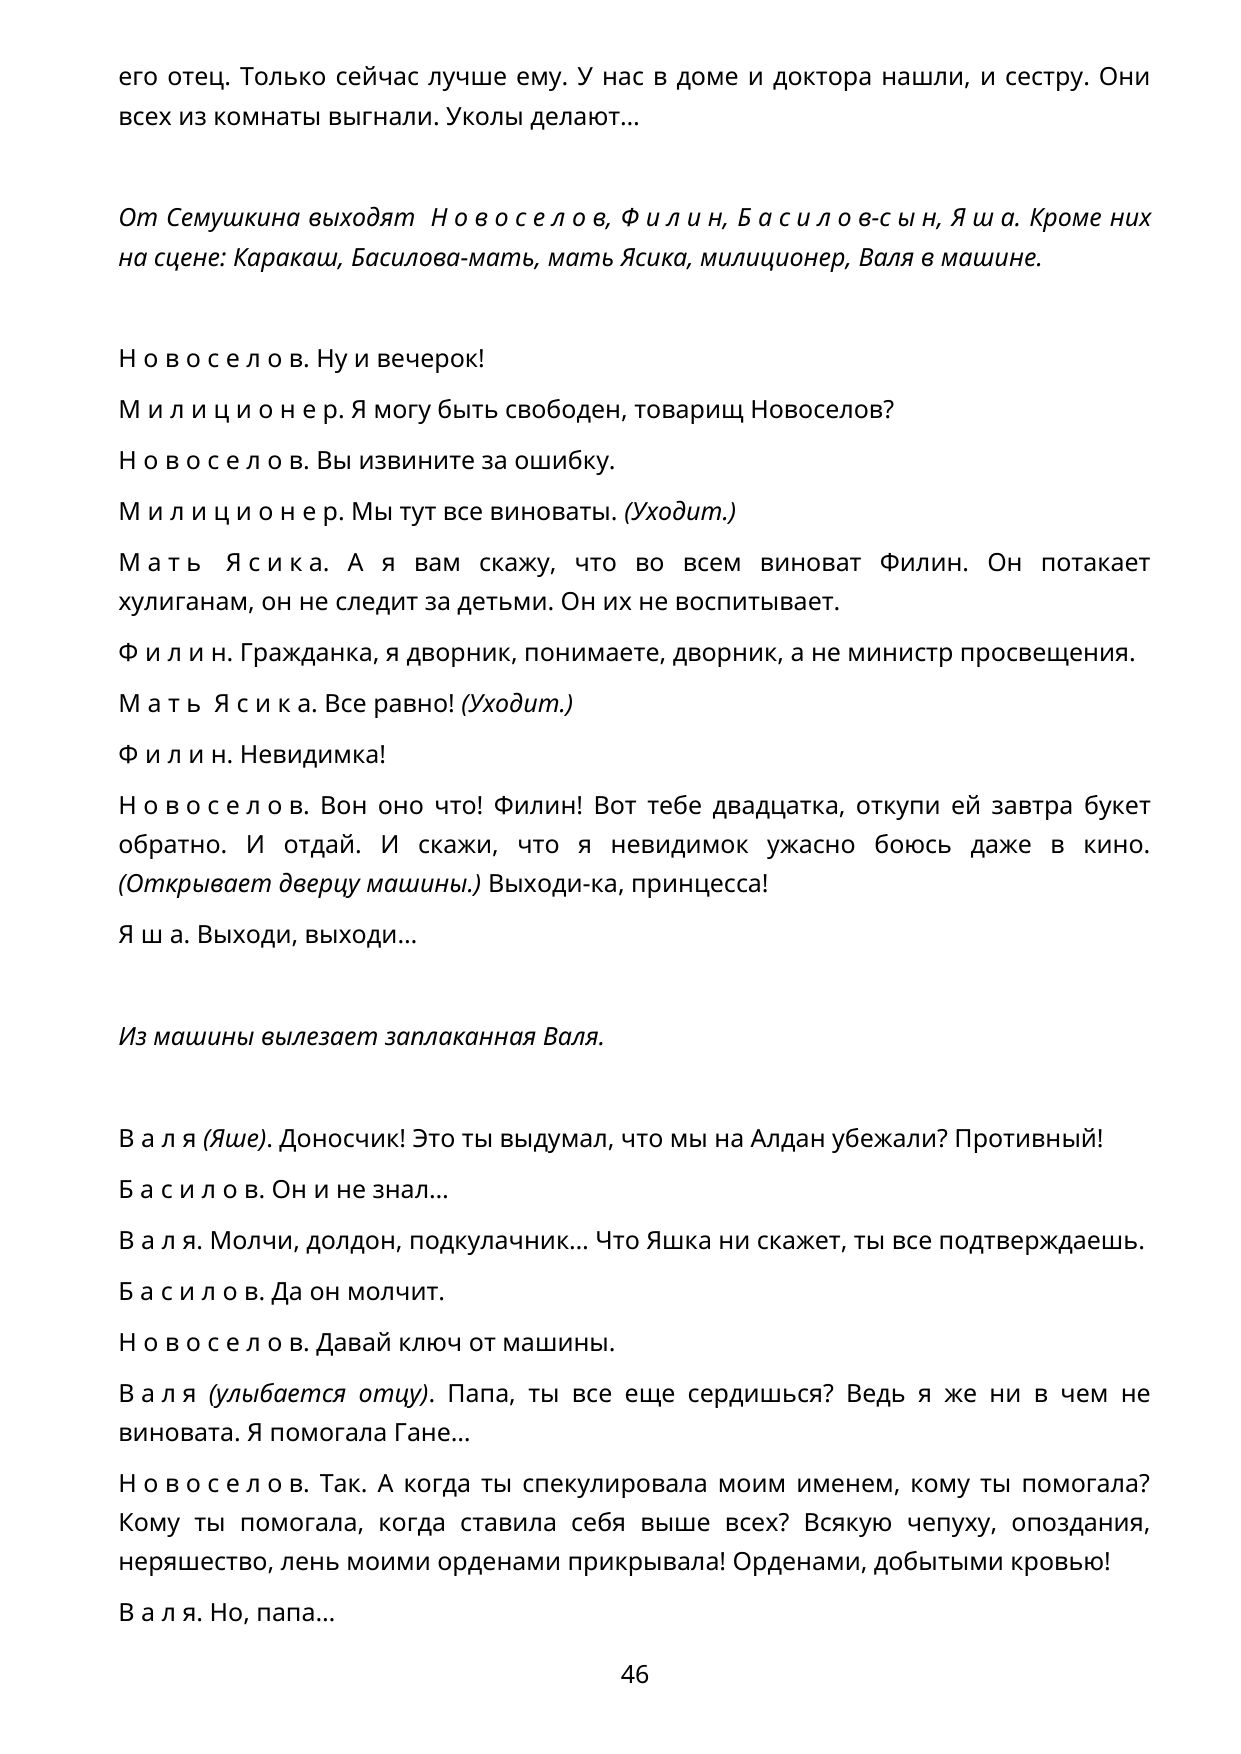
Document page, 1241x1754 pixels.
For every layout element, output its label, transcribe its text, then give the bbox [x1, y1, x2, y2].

text Н о в о с е л о в. Вы извините за ошибку. [118, 443, 1152, 477]
text От Семушкина выходят Н о в о с е л о в, Ф и л и н, Б а с и л о в-с ы н, Я ш а. Кроме них на сцене: Каракаш, Басилова-мать, мать Ясика, милиционер, Валя в машине. [118, 200, 1152, 273]
text В а л я (улыбается отцу). Папа, ты все еще сердишься? Ведь я же ни в чем не виновата. Я помогала Гане… [118, 1376, 1152, 1449]
text Из машины вылезает заплаканная Валя. [118, 1019, 1152, 1053]
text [118, 59, 1152, 132]
text Ф и л и н. Невидимка! [118, 737, 1152, 771]
text Б а с и л о в. Да он молчит. [118, 1274, 1152, 1308]
text Я ш а. Выходи, выходи… [118, 917, 1152, 951]
text В а л я. Но, папа… [118, 1595, 1152, 1629]
text М а т ь Я с и к а. Все равно! (Уходит.) [118, 686, 1152, 720]
text М а т ь Я с и к а. А я вам скажу, что во всем виноват Филин. Он потакает хулиганам, он не следит за детьми. Он их не воспитывает. [118, 545, 1152, 618]
text Н о в о с е л о в. Давай ключ от машины. [118, 1324, 1152, 1359]
text В а л я (Яше). Доносчик! Это ты выдумал, что мы на Алдан убежали? Противный! [118, 1121, 1152, 1155]
text Ф и л и н. Гражданка, я дворник, понимаете, дворник, а не министр просвещения. [118, 635, 1152, 669]
text Н о в о с е л о в. Вон оно что! Филин! Вот тебе двадцатка, откупи ей завтра букет обратно. И отдай. И скажи, что я невидимок ужасно боюсь даже в кино. (Открывает дверцу машины.) Выходи-ка, принцесса! [118, 788, 1152, 900]
text В а л я. Молчи, долдон, подкулачник… Что Яшка ни скажет, ты все подтверждаешь. [118, 1223, 1152, 1257]
text М и л и ц и о н е р. Мы тут все виноваты. (Уходит.) [118, 494, 1152, 528]
text М и л и ц и о н е р. Я могу быть свободен, товарищ Новоселов? [118, 392, 1152, 426]
text Б а с и л о в. Он и не знал… [118, 1172, 1152, 1206]
text Н о в о с е л о в. Так. А когда ты спекулировала моим именем, кому ты помогала? Кому ты помогала, когда ставила себя выше всех? Всякую чепуху, опоздания, неряшество, лень моими орденами прикрывала! Орденами, добытыми кровью! [118, 1466, 1152, 1578]
text Н о в о с е л о в. Ну и вечерок! [118, 341, 1152, 375]
